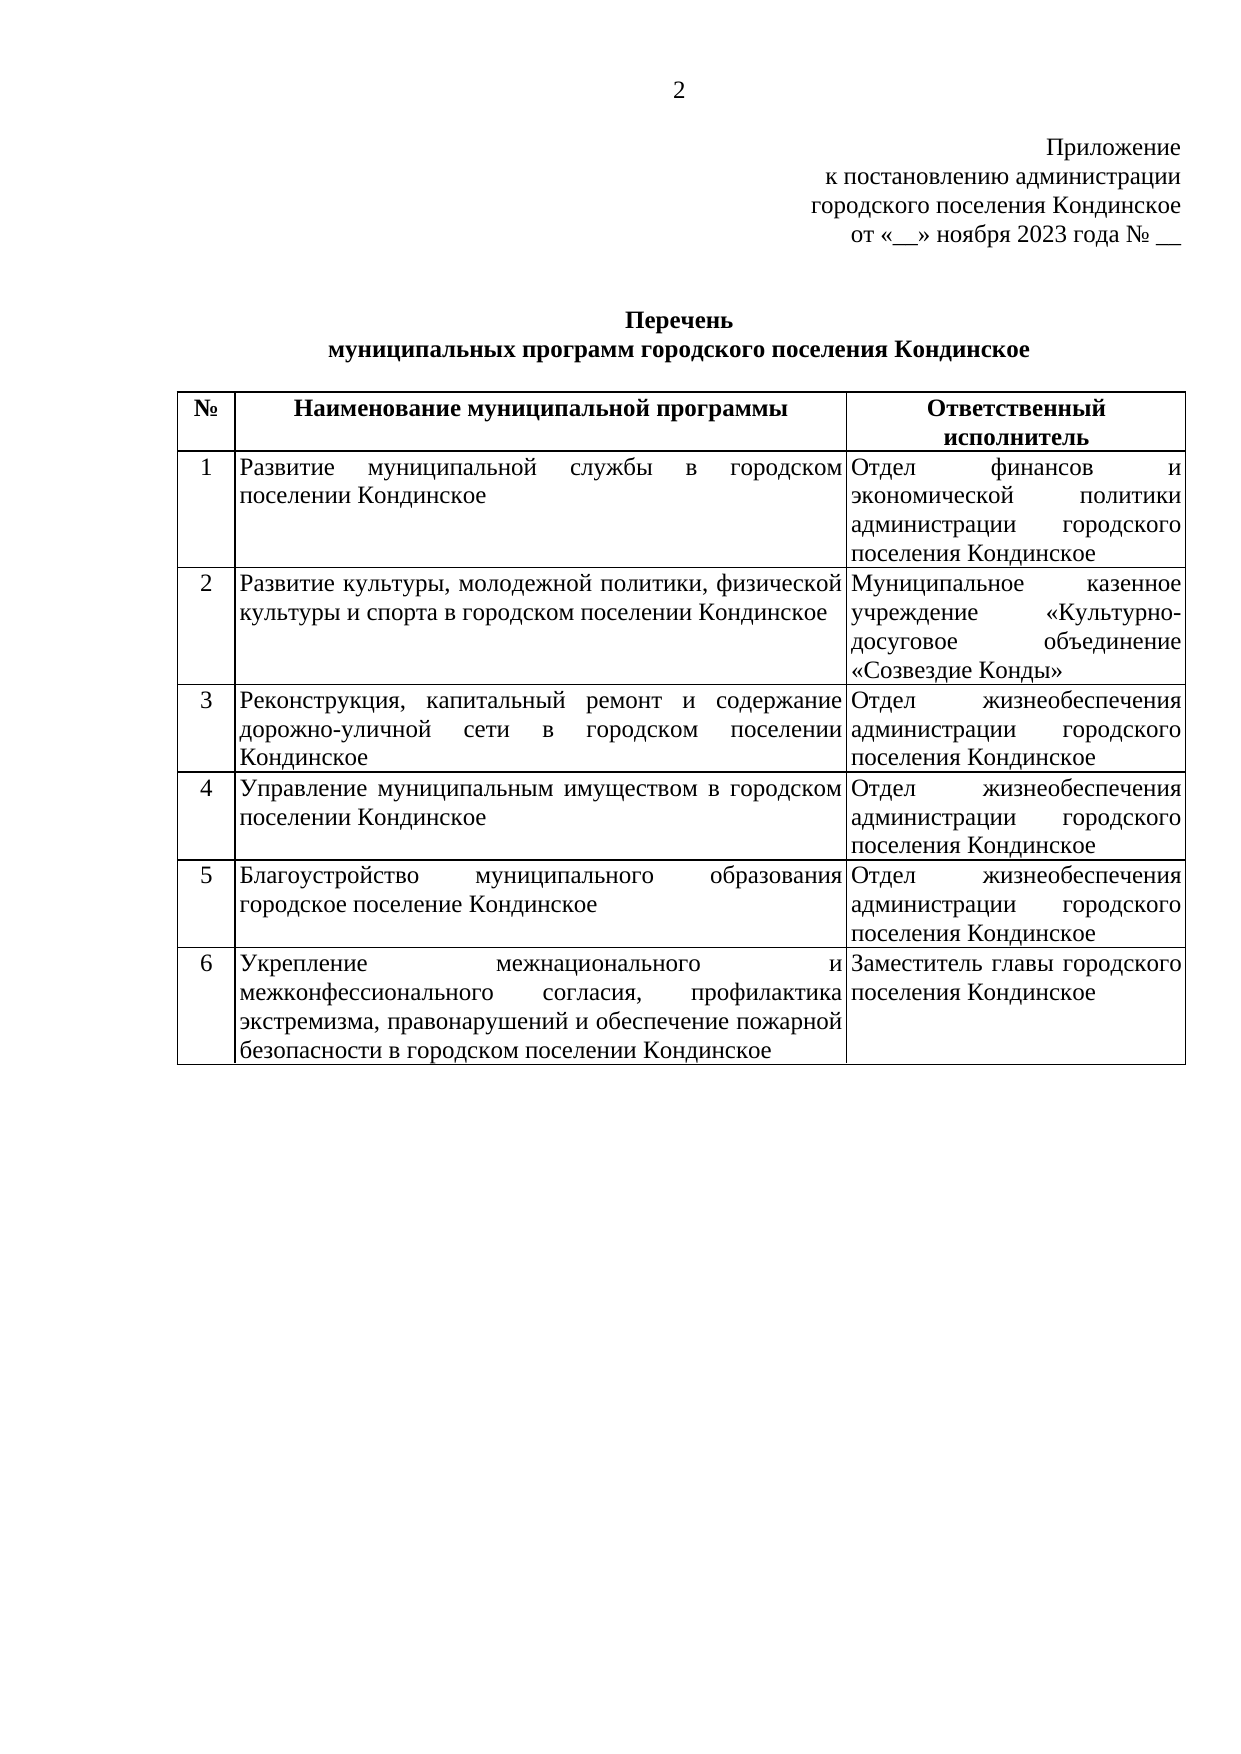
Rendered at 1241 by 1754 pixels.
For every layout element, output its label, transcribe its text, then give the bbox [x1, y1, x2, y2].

text Приложение [177, 132, 1181, 161]
table_cell Благоустройство муниципального образования городское поселение Кондинское [236, 861, 846, 947]
table_cell 1 [178, 452, 234, 567]
table_cell Развитие культуры, молодежной политики, физической культуры и спорта в городском поселении Кондинское [236, 568, 846, 683]
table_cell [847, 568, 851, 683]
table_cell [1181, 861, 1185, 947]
text Перечень [177, 305, 1181, 334]
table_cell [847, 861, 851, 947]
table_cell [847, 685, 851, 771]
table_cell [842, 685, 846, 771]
text к постановлению администрации [177, 161, 1181, 190]
table_cell Управление муниципальным имуществом в городском поселении Кондинское [236, 773, 846, 859]
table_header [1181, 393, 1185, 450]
table_cell Развитие муниципальной службы в городском поселении Кондинское [236, 452, 846, 567]
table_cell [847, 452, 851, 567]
table_cell 4 [178, 773, 234, 859]
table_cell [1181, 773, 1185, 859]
table_cell 5 [178, 861, 234, 947]
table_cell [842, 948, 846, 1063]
table_cell 6 [178, 948, 234, 1063]
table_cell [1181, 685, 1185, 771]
table_cell 2 [178, 568, 234, 683]
table_cell Заместитель главы городского поселения Кондинское [847, 948, 1185, 1063]
text городского поселения Кондинское [177, 190, 1181, 219]
text муниципальных программ городского поселения Кондинское [177, 334, 1181, 362]
text от «__» ноября 2023 года № __ [177, 219, 1181, 247]
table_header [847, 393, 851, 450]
table_cell 3 [178, 685, 234, 771]
table_header Наименование муниципальной программы [236, 393, 846, 450]
table_header № [178, 393, 234, 450]
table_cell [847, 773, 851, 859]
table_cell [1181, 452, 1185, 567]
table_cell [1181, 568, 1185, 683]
